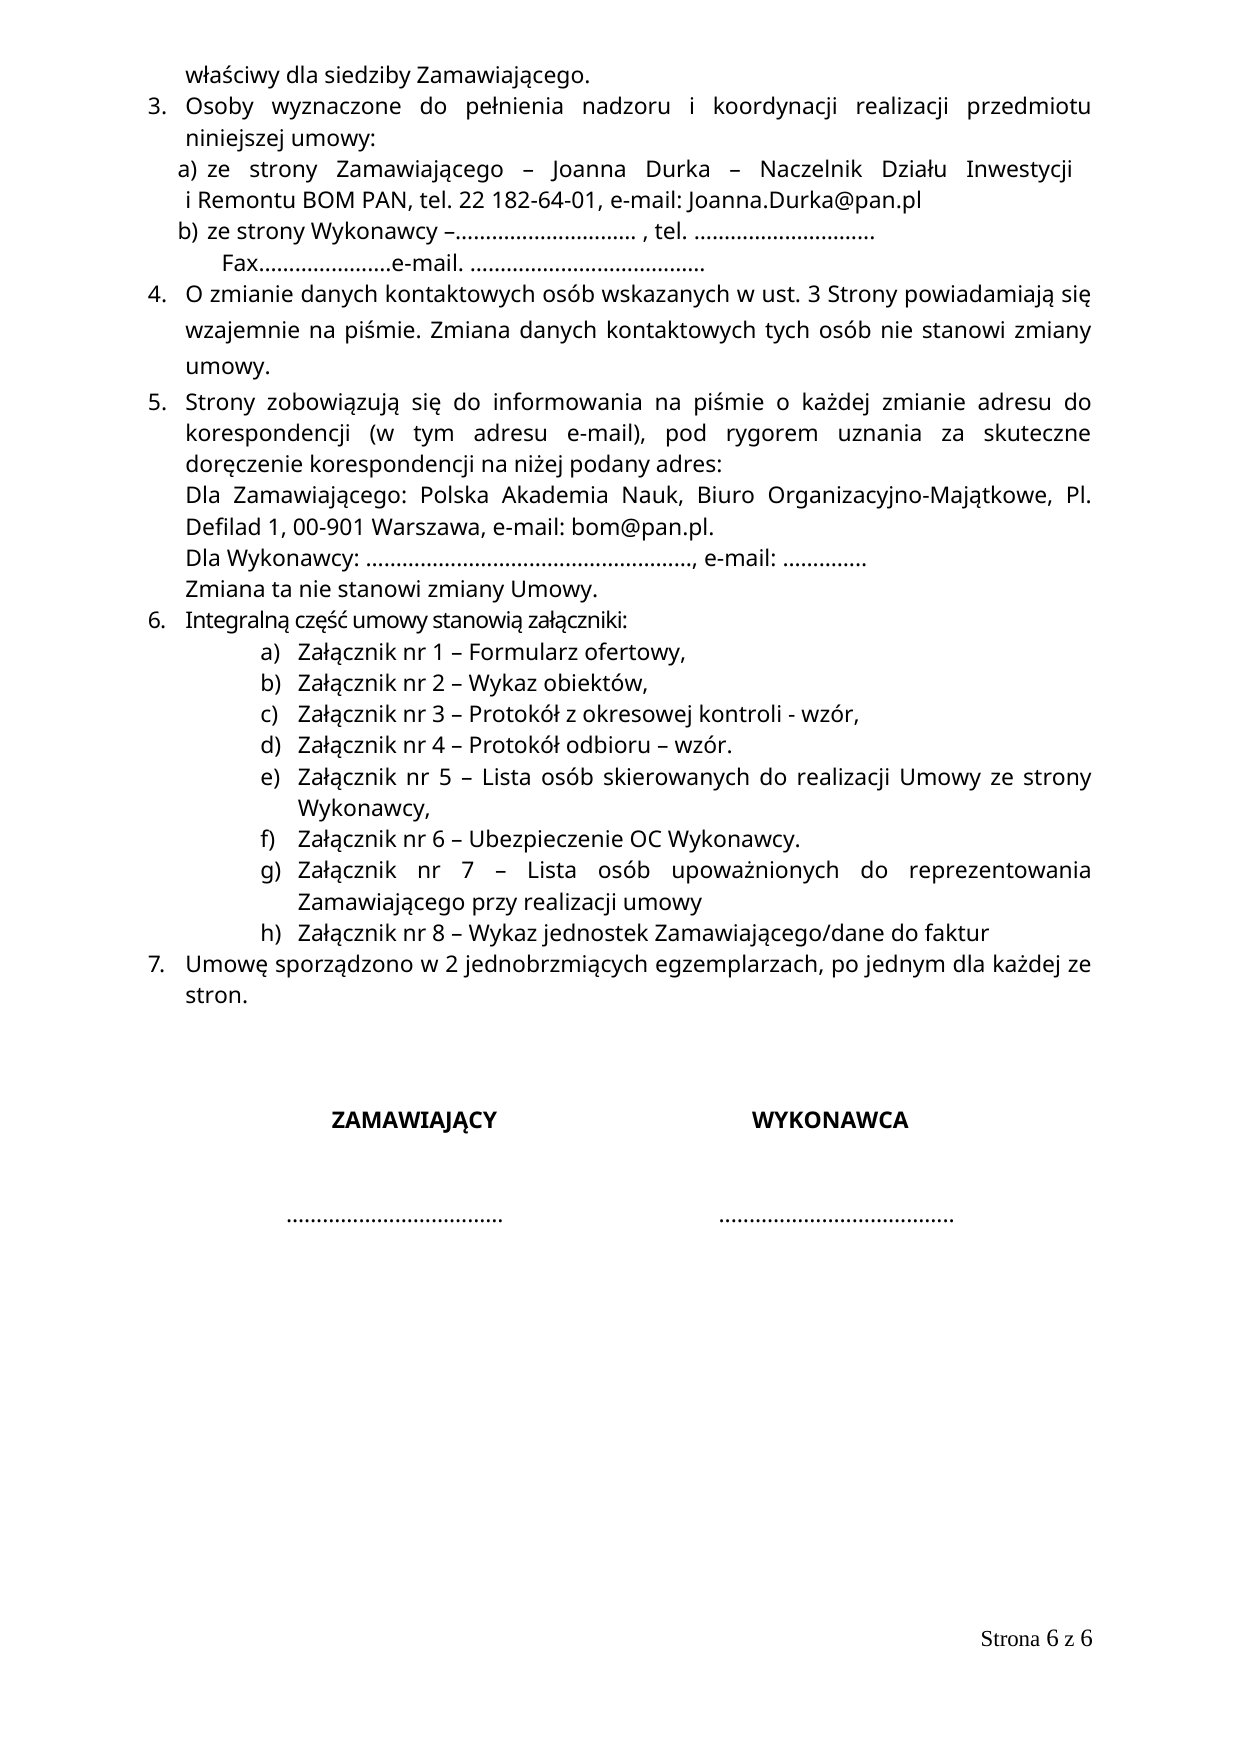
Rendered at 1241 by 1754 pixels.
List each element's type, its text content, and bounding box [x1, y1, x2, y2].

list Załącznik nr 6 – Ubezpieczenie OC Wykonawcy. [260, 823, 1093, 854]
list Załącznik nr 4 – Protokół odbioru – wzór. [260, 729, 1093, 761]
list Dla Wykonawcy: ………………………………………………, e-mail: ………….. [185, 542, 1093, 573]
list Dla Zamawiającego: Polska Akademia Nauk, Biuro Organizacyjno-Majątkowe, Pl. Defilad 1, 00-901 Warszawa, e-mail: bom@pan.pl. [185, 479, 1093, 542]
list Załącznik nr 5 – Lista osób skierowanych do realizacji Umowy ze strony Wykonawcy, [260, 761, 1093, 823]
list Umowę sporządzono w 2 jednobrzmiących egzemplarzach, po jednym dla każdej ze stron. [148, 948, 1093, 1011]
list Strony zobowiązują się do informowania na piśmie o każdej zmianie adresu do korespondencji (w tym adresu e-mail), pod rygorem uznania za skuteczne doręczenie korespondencji na niżej podany adres: [148, 386, 1093, 479]
list Załącznik nr 7 – Lista osób upoważnionych do reprezentowania Zamawiającego przy realizacji umowy [260, 854, 1093, 917]
list Załącznik nr 3 – Protokół z okresowej kontroli - wzór, [260, 698, 1093, 729]
text b) ze strony Wykonawcy –………………………… , tel. ………………………... [177, 215, 1093, 247]
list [148, 59, 1089, 90]
list Integralną część umowy stanowią załączniki: [148, 604, 1089, 636]
text ZAMAWIAJĄCY WYKONAWCA [148, 1104, 1093, 1136]
list Zmiana ta nie stanowi zmiany Umowy. [185, 573, 1093, 604]
list Załącznik nr 8 – Wykaz jednostek Zamawiającego/dane do faktur [260, 917, 1093, 948]
list O zmianie danych kontaktowych osób wskazanych w ust. 3 Strony powiadamiają się wzajemnie na piśmie. Zmiana danych kontaktowych tych osób nie stanowi zmiany umowy. [148, 278, 1093, 381]
text ……………………………… ..………………..…………….. [148, 1198, 1093, 1229]
list Osoby wyznaczone do pełnienia nadzoru i koordynacji realizacji przedmiotu niniejszej umowy: [148, 90, 1093, 153]
list Załącznik nr 1 – Formularz ofertowy, [260, 636, 1093, 667]
list Załącznik nr 2 – Wykaz obiektów, [260, 667, 1093, 698]
text a) ze strony Zamawiającego – Joanna Durka – Naczelnik Działu Inwestycji i Remontu BOM PAN, tel. 22 182-64-01, e-mail: Joanna.Durka@pan.pl [177, 153, 1093, 215]
text Fax………………….e-mail. ………………………………… [185, 247, 1093, 278]
